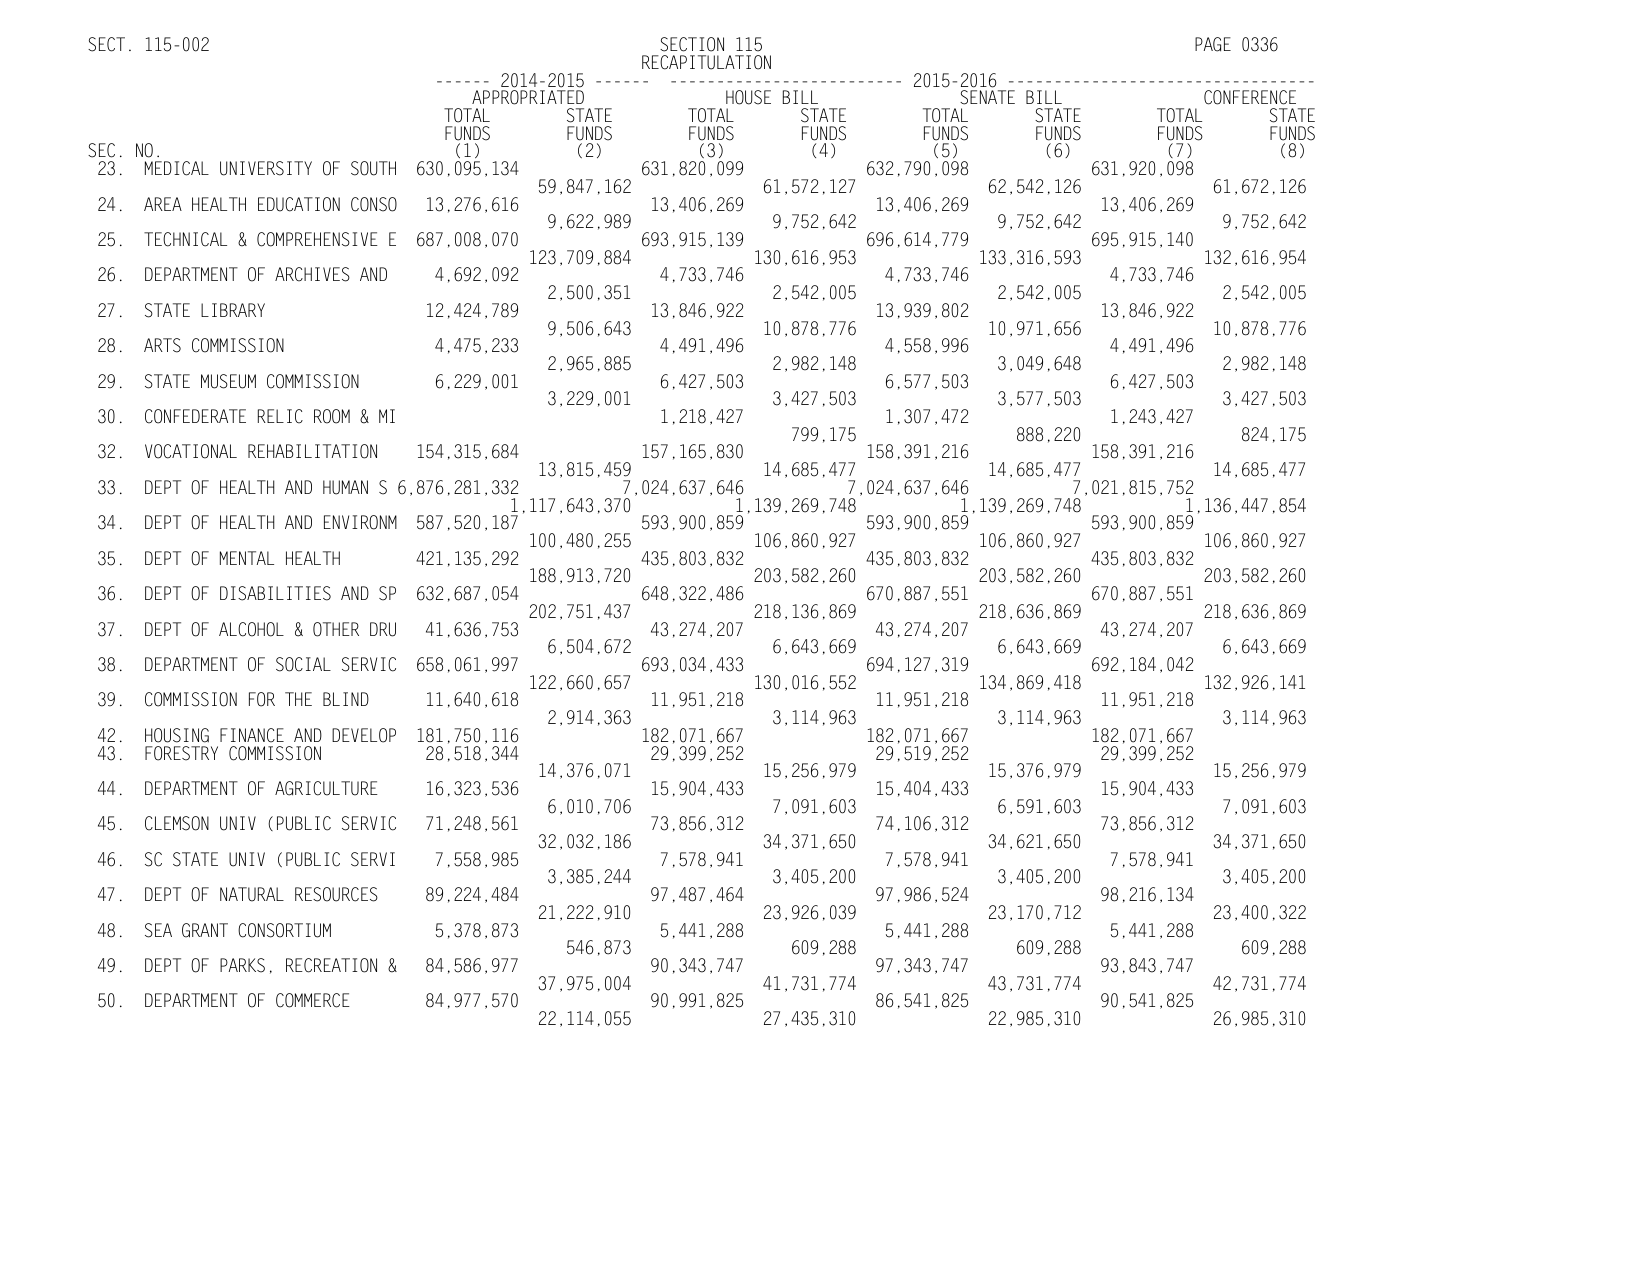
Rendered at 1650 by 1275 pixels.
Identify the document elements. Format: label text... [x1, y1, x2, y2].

text 23. MEDICAL UNIVERSITY OF SOUTH 630,095,134 631,820,099 632,790,098 631,920,098 [69, 161, 1582, 179]
text 43. FORESTRY COMMISSION 28,518,344 29,399,252 29,519,252 29,399,252 [69, 746, 1582, 763]
text 2,965,885 2,982,148 3,049,648 2,982,148 [69, 356, 1582, 374]
text 9,622,989 9,752,642 9,752,642 9,752,642 [69, 214, 1582, 232]
text 30. CONFEDERATE RELIC ROOM & MI 1,218,427 1,307,472 1,243,427 [69, 409, 1582, 427]
text 47. DEPT OF NATURAL RESOURCES 89,224,484 97,487,464 97,986,524 98,216,134 [69, 887, 1582, 905]
text 37,975,004 41,731,774 43,731,774 42,731,774 [69, 976, 1582, 994]
text 48. SEA GRANT CONSORTIUM 5,378,873 5,441,288 5,441,288 5,441,288 [69, 923, 1582, 941]
text SEC. NO. (1) (2) (3) (4) (5) (6) (7) (8) [69, 144, 1582, 161]
text 39. COMMISSION FOR THE BLIND 11,640,618 11,951,218 11,951,218 11,951,218 [69, 693, 1582, 710]
text 46. SC STATE UNIV (PUBLIC SERVI 7,558,985 7,578,941 7,578,941 7,578,941 [69, 852, 1582, 870]
text 33. DEPT OF HEALTH AND HUMAN S 6,876,281,332 7,024,637,646 7,024,637,646 7,021,815,752 [69, 480, 1582, 498]
text 29. STATE MUSEUM COMMISSION 6,229,001 6,427,503 6,577,503 6,427,503 [69, 374, 1582, 392]
text 32. VOCATIONAL REHABILITATION 154,315,684 157,165,830 158,391,216 158,391,216 [69, 445, 1582, 462]
text 14,376,071 15,256,979 15,376,979 15,256,979 [69, 763, 1582, 781]
text APPROPRIATED HOUSE BILL SENATE BILL CONFERENCE [69, 91, 1582, 108]
text 3,385,244 3,405,200 3,405,200 3,405,200 [69, 870, 1582, 887]
text FUNDS FUNDS FUNDS FUNDS FUNDS FUNDS FUNDS FUNDS [69, 126, 1582, 144]
text 44. DEPARTMENT OF AGRICULTURE 16,323,536 15,904,433 15,404,433 15,904,433 [69, 781, 1582, 799]
text 50. DEPARTMENT OF COMMERCE 84,977,570 90,991,825 86,541,825 90,541,825 [69, 994, 1582, 1011]
text 2,500,351 2,542,005 2,542,005 2,542,005 [69, 285, 1582, 303]
text 122,660,657 130,016,552 134,869,418 132,926,141 [69, 675, 1582, 693]
text 9,506,643 10,878,776 10,971,656 10,878,776 [69, 321, 1582, 338]
text 28. ARTS COMMISSION 4,475,233 4,491,496 4,558,996 4,491,496 [69, 338, 1582, 356]
text 188,913,720 203,582,260 203,582,260 203,582,260 [69, 569, 1582, 586]
text 27. STATE LIBRARY 12,424,789 13,846,922 13,939,802 13,846,922 [69, 303, 1582, 321]
text 37. DEPT OF ALCOHOL & OTHER DRU 41,636,753 43,274,207 43,274,207 43,274,207 [69, 622, 1582, 639]
text 45. CLEMSON UNIV (PUBLIC SERVIC 71,248,561 73,856,312 74,106,312 73,856,312 [69, 817, 1582, 834]
text 36. DEPT OF DISABILITIES AND SP 632,687,054 648,322,486 670,887,551 670,887,551 [69, 586, 1582, 604]
text 546,873 609,288 609,288 609,288 [69, 941, 1582, 958]
text 49. DEPT OF PARKS, RECREATION & 84,586,977 90,343,747 97,343,747 93,843,747 [69, 958, 1582, 976]
text 202,751,437 218,136,869 218,636,869 218,636,869 [69, 604, 1582, 622]
text 22,114,055 27,435,310 22,985,310 26,985,310 [69, 1011, 1582, 1029]
text 6,010,706 7,091,603 6,591,603 7,091,603 [69, 799, 1582, 817]
text 42. HOUSING FINANCE AND DEVELOP 181,750,116 182,071,667 182,071,667 182,071,667 [69, 728, 1582, 746]
text 123,709,884 130,616,953 133,316,593 132,616,954 [69, 250, 1582, 268]
text 35. DEPT OF MENTAL HEALTH 421,135,292 435,803,832 435,803,832 435,803,832 [69, 551, 1582, 569]
text 38. DEPARTMENT OF SOCIAL SERVIC 658,061,997 693,034,433 694,127,319 692,184,042 [69, 657, 1582, 675]
text 24. AREA HEALTH EDUCATION CONSO 13,276,616 13,406,269 13,406,269 13,406,269 [69, 197, 1582, 214]
text 32,032,186 34,371,650 34,621,650 34,371,650 [69, 834, 1582, 852]
text SECT. 115-002 SECTION 115 PAGE 0336 [69, 37, 1582, 55]
text 25. TECHNICAL & COMPREHENSIVE E 687,008,070 693,915,139 696,614,779 695,915,140 [69, 232, 1582, 250]
text 799,175 888,220 824,175 [69, 427, 1582, 445]
text 21,222,910 23,926,039 23,170,712 23,400,322 [69, 905, 1582, 923]
text TOTAL STATE TOTAL STATE TOTAL STATE TOTAL STATE [69, 108, 1582, 126]
text 2,914,363 3,114,963 3,114,963 3,114,963 [69, 710, 1582, 728]
text 34. DEPT OF HEALTH AND ENVIRONM 587,520,187 593,900,859 593,900,859 593,900,859 [69, 516, 1582, 533]
text 13,815,459 14,685,477 14,685,477 14,685,477 [69, 462, 1582, 480]
text 59,847,162 61,572,127 62,542,126 61,672,126 [69, 179, 1582, 197]
text ------ 2014-2015 ------ ------------------------- 2015-2016 --------------------------------- [69, 73, 1582, 91]
text 1,117,643,370 1,139,269,748 1,139,269,748 1,136,447,854 [69, 498, 1582, 516]
text 100,480,255 106,860,927 106,860,927 106,860,927 [69, 533, 1582, 551]
text RECAPITULATION [69, 55, 1582, 73]
text 26. DEPARTMENT OF ARCHIVES AND 4,692,092 4,733,746 4,733,746 4,733,746 [69, 268, 1582, 285]
text 6,504,672 6,643,669 6,643,669 6,643,669 [69, 639, 1582, 657]
text 3,229,001 3,427,503 3,577,503 3,427,503 [69, 392, 1582, 409]
